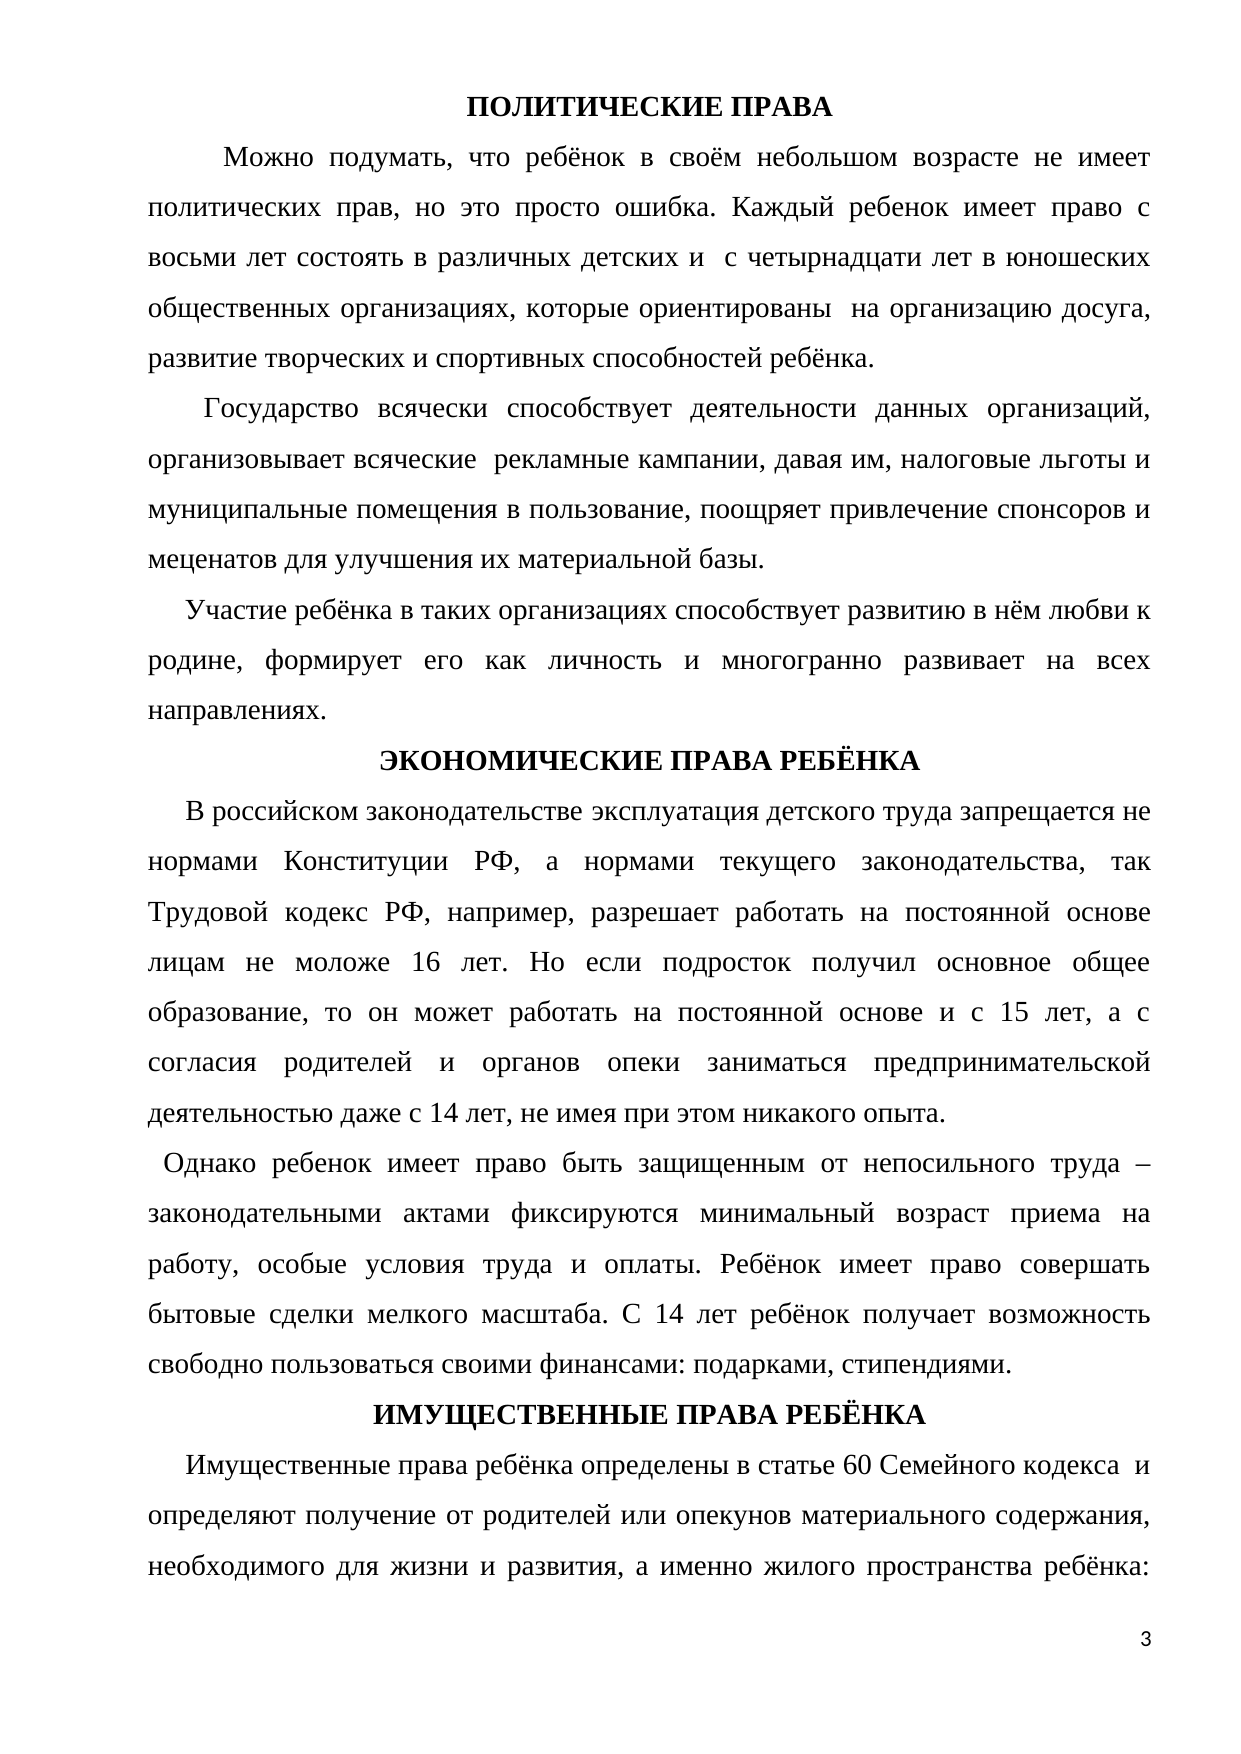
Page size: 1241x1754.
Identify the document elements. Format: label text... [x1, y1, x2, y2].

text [148, 1447, 1152, 1581]
text ПОЛИТИЧЕСКИЕ ПРАВА [148, 89, 1152, 122]
text Государство всячески способствует деятельности данных организаций, организовывает всяческие рекламные кампании, давая им, налоговые льготы и муниципальные помещения в пользование, поощряет привлечение спонсоров и меценатов для улучшения их материальной базы. [148, 391, 1152, 575]
text ЭКОНОМИЧЕСКИЕ ПРАВА РЕБЁНКА [148, 743, 1152, 776]
text Можно подумать, что ребёнок в своём небольшом возрасте не имеет политических прав, но это просто ошибка. Каждый ребенок имеет право с восьми лет состоять в различных детских и с четырнадцати лет в юношеских общественных организациях, которые ориентированы на организацию досуга, развитие творческих и спортивных способностей ребёнка. [148, 139, 1152, 374]
text Однако ребенок имеет право быть защищенным от непосильного труда – законодательными актами фиксируются минимальный возраст приема на работу, особые условия труда и оплаты. Ребёнок имеет право совершать бытовые сделки мелкого масштаба. С 14 лет ребёнок получает возможность свободно пользоваться своими финансами: подарками, стипендиями. [148, 1145, 1152, 1380]
text В российском законодательстве эксплуатация детского труда запрещается не нормами Конституции РФ, а нормами текущего законодательства, так Трудовой кодекс РФ, например, разрешает работать на постоянной основе лицам не моложе 16 лет. Но если подросток получил основное общее образование, то он может работать на постоянной основе и с 15 лет, а с согласия родителей и органов опеки заниматься предпринимательской деятельностью даже с 14 лет, не имея при этом никакого опыта. [148, 793, 1152, 1128]
text ИМУЩЕСТВЕННЫЕ ПРАВА РЕБЁНКА [148, 1397, 1152, 1430]
text Участие ребёнка в таких организациях способствует развитию в нём любви к родине, формирует его как личность и многогранно развивает на всех направлениях. [148, 592, 1152, 726]
